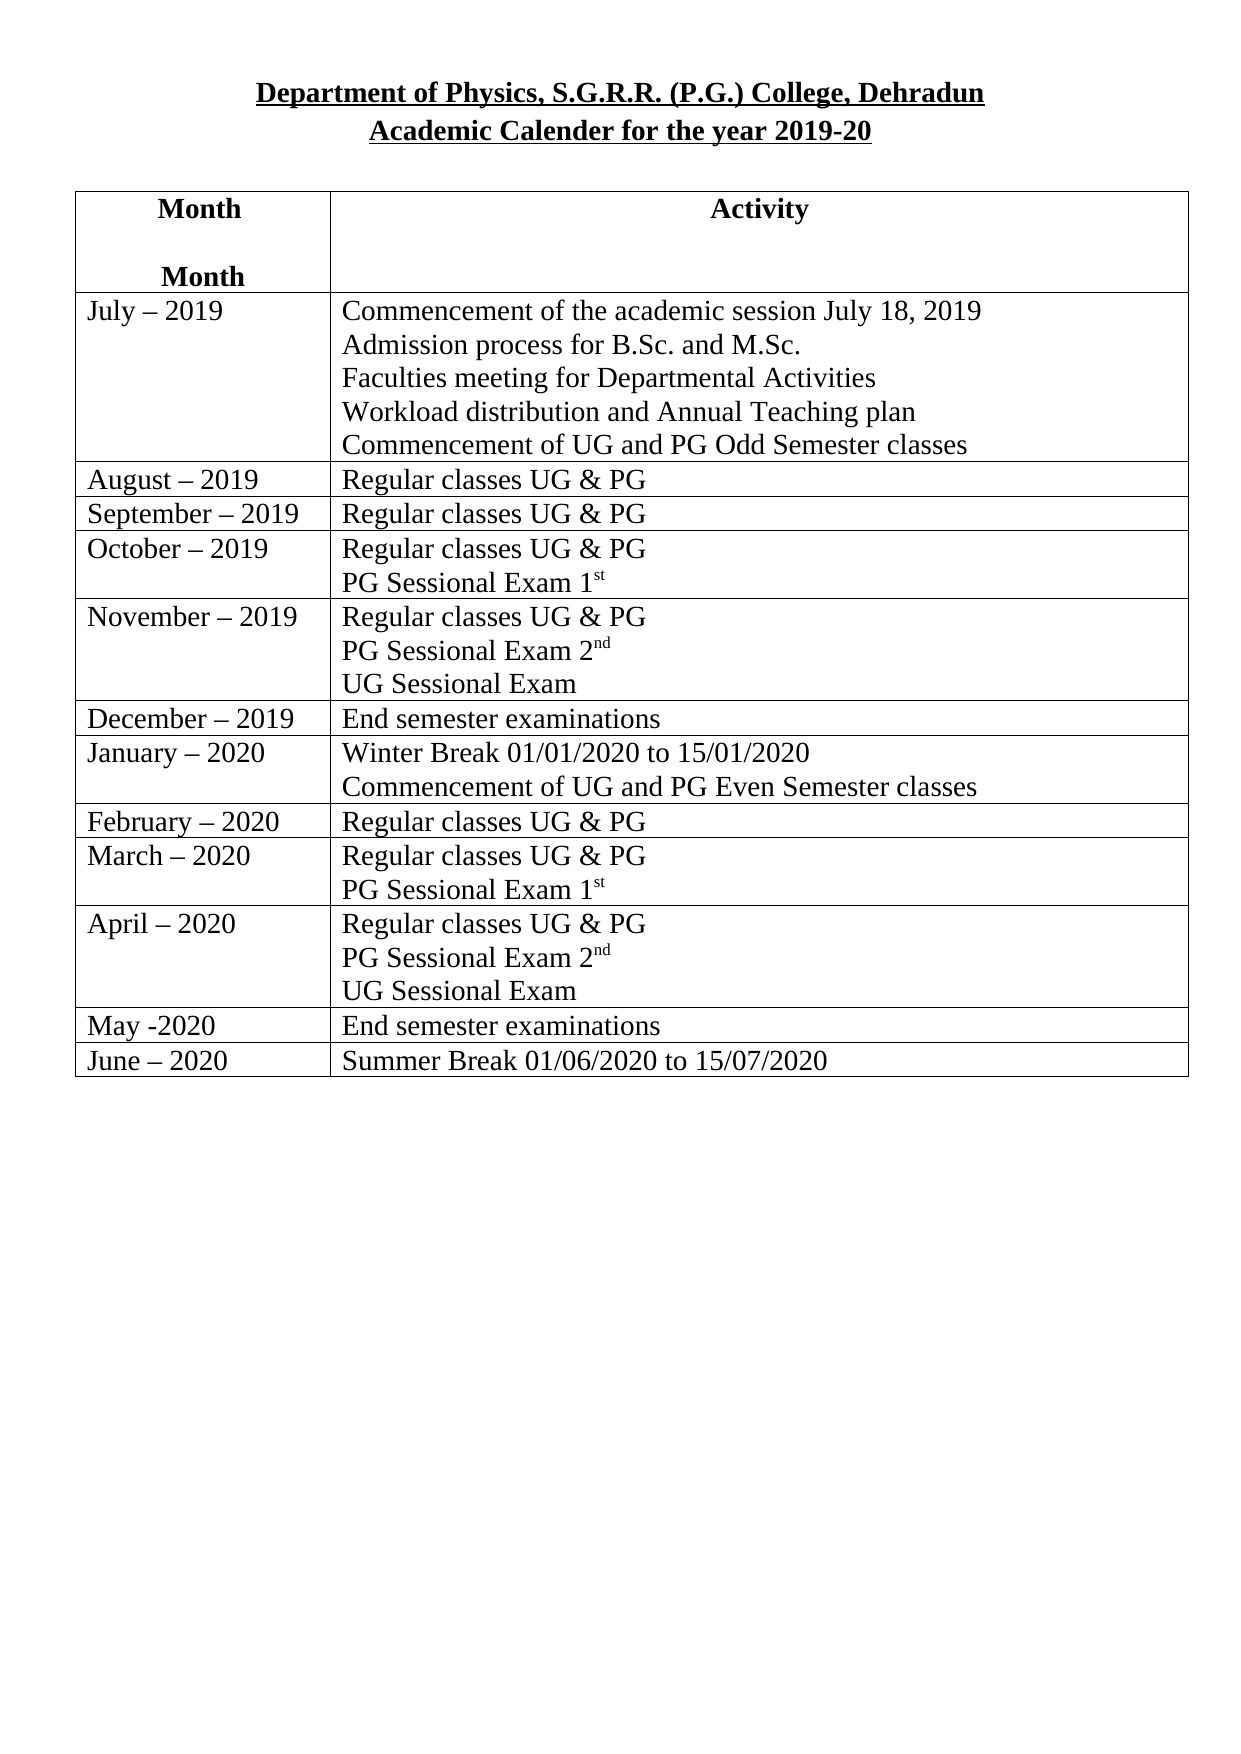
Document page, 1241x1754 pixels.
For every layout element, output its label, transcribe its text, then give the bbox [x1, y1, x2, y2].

table_cell Commencement of the academic session July 18, 2019 Admission process for B.Sc. and M.Sc. Faculties meeting for Departmental Activities Workload distribution and Annual Teaching plan Commencement of UG and PG Odd Semester classes [331, 293, 1188, 461]
table_cell Regular classes UG & PG [331, 497, 1188, 530]
table_header Activity [331, 192, 1188, 292]
text Department of Physics, S.G.R.R. (P.G.) College, Dehradun [75, 75, 1165, 108]
text Academic Calender for the year 2019-20 [75, 113, 1165, 147]
table_cell End semester examinations [331, 1008, 1188, 1042]
table_cell Regular classes UG & PG PG Sessional Exam 2nd UG Sessional Exam [331, 906, 1188, 1007]
table_cell Regular classes UG & PG PG Sessional Exam 1st [331, 838, 1188, 905]
table_cell Summer Break 01/06/2020 to 15/07/2020 [331, 1043, 1188, 1076]
table_cell April – 2020 [76, 906, 330, 1007]
table_cell Winter Break 01/01/2020 to 15/01/2020 Commencement of UG and PG Even Semester classes [331, 736, 1188, 803]
table_header Month Month [76, 192, 330, 292]
table_cell February – 2020 [76, 804, 330, 837]
table_cell December – 2019 [76, 701, 330, 734]
table_cell August – 2019 [76, 462, 330, 496]
table_cell September – 2019 [76, 497, 330, 530]
table_cell January – 2020 [76, 736, 330, 803]
table_cell Regular classes UG & PG [331, 462, 1188, 496]
table_cell November – 2019 [76, 599, 330, 700]
table_cell Regular classes UG & PG [331, 804, 1188, 837]
table_cell Regular classes UG & PG PG Sessional Exam 2nd UG Sessional Exam [331, 599, 1188, 700]
table_cell June – 2020 [76, 1043, 330, 1076]
table_cell March – 2020 [76, 838, 330, 905]
table_cell October – 2019 [76, 531, 330, 598]
table_cell End semester examinations [331, 701, 1188, 734]
table_cell July – 2019 [76, 293, 330, 461]
table_cell Regular classes UG & PG PG Sessional Exam 1st [331, 531, 1188, 598]
table_cell May -2020 [76, 1008, 330, 1042]
